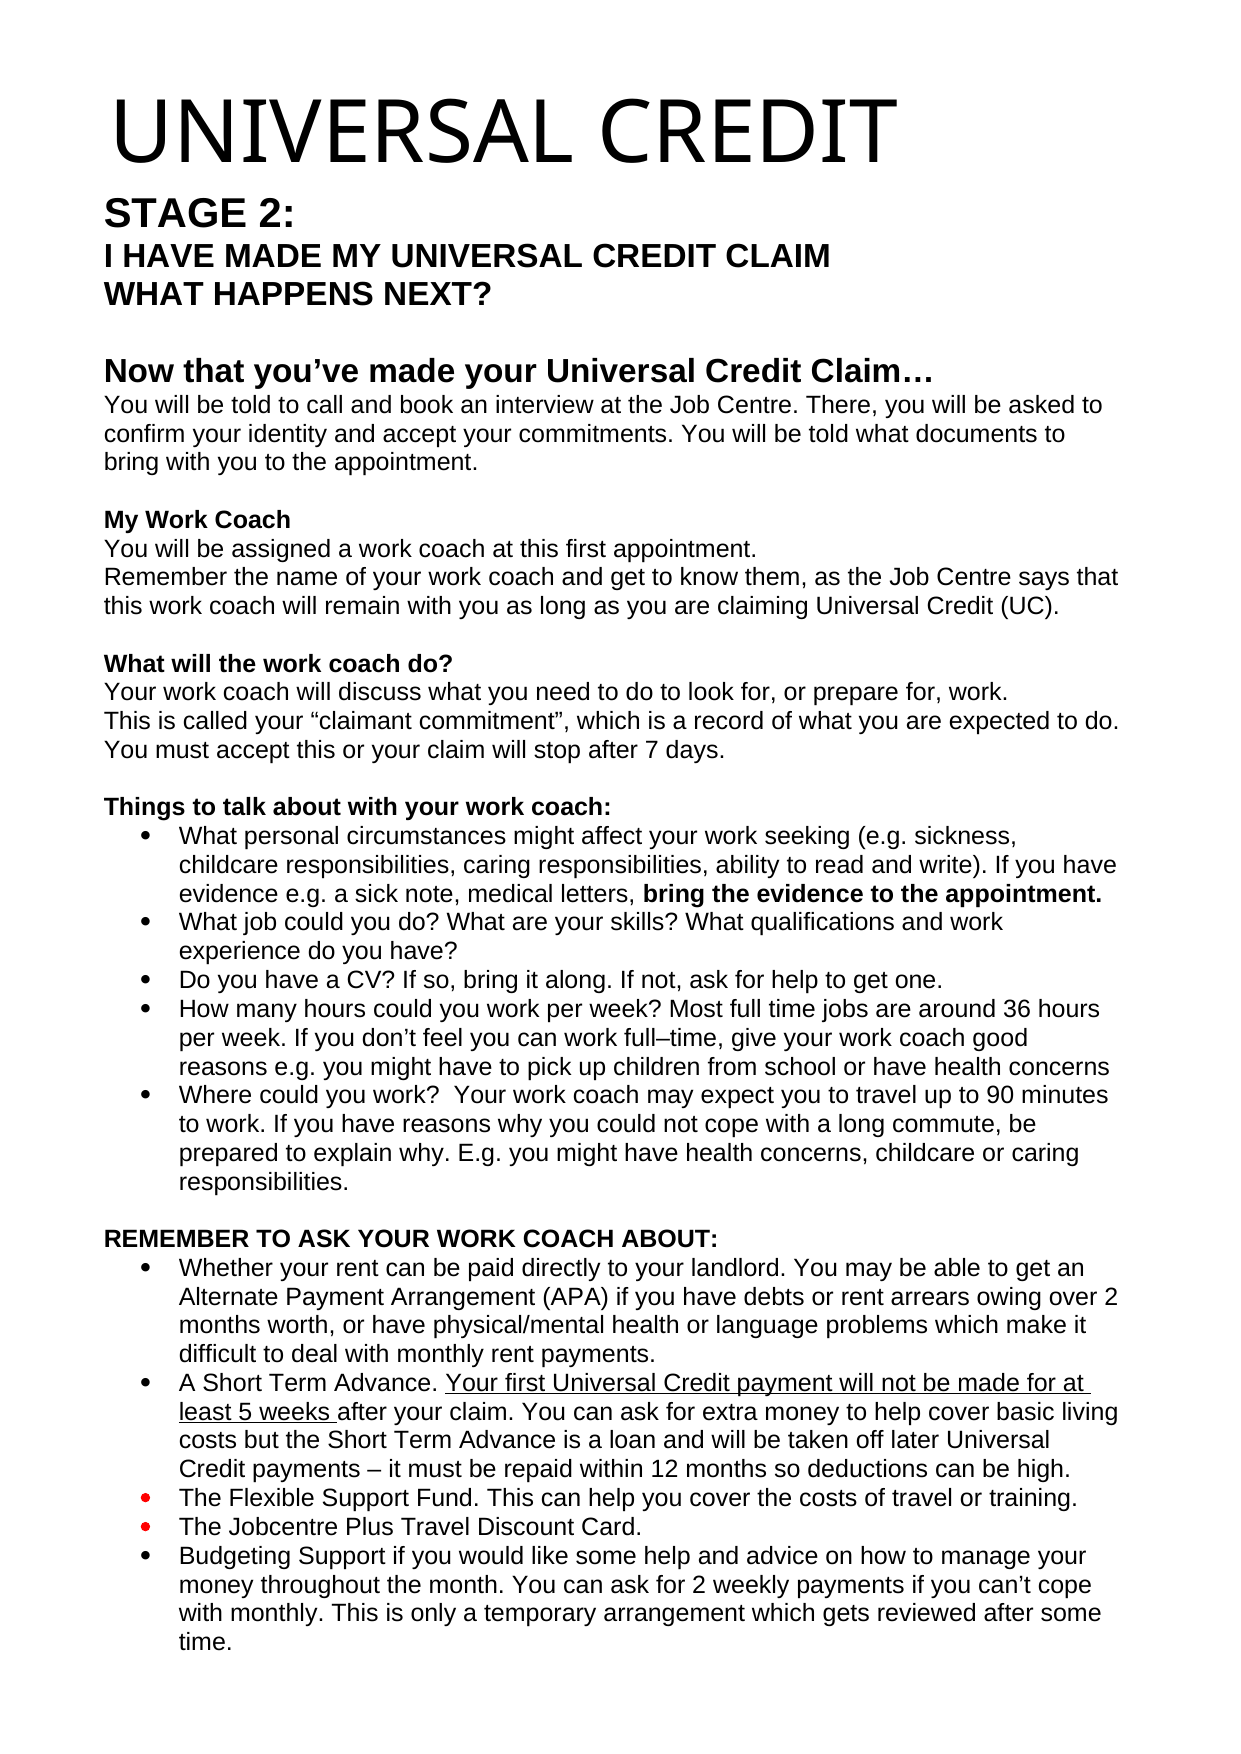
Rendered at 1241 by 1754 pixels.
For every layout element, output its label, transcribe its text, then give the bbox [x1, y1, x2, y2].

text My Work Coach [103, 505, 1122, 533]
text I HAVE MADE MY UNIVERSAL CREDIT CLAIM [103, 236, 1122, 274]
list Budgeting Support if you would like some help and advice on how to manage your money throughout the month. You can ask for 2 weekly payments if you can’t cope with monthly. This is only a temporary arrangement which gets reviewed after some time. [141, 1541, 1122, 1656]
text You will be assigned a work coach at this first appointment. [103, 533, 1122, 562]
text What will the work coach do? [103, 648, 1122, 677]
list The Flexible Support Fund. This can help you cover the costs of travel or training. [141, 1483, 1122, 1512]
list What job could you do? What are your skills? What qualifications and work experience do you have? [141, 907, 1122, 965]
text Remember the name of your work coach and get to know them, as the Job Centre says that this work coach will remain with you as long as you are claiming Universal Credit (UC). [103, 562, 1122, 620]
text Your work coach will discuss what you need to do to look for, or prepare for, work. [103, 677, 1122, 706]
text You will be told to call and book an interview at the Job Centre. There, you will be asked to confirm your identity and accept your commitments. You will be told what documents to bring with you to the appointment. [103, 390, 1122, 476]
text WHAT HAPPENS NEXT? [103, 274, 1122, 313]
list Do you have a CV? If so, bring it along. If not, ask for help to get one. [141, 965, 1122, 994]
list What personal circumstances might affect your work seeking (e.g. sickness, childcare responsibilities, caring responsibilities, ability to read and write). If you have evidence e.g. a sick note, medical letters, bring the evidence to the appointment. [141, 821, 1122, 907]
text REMEMBER TO ASK YOUR WORK COACH ABOUT: [103, 1224, 1122, 1253]
list The Jobcentre Plus Travel Discount Card. [141, 1512, 1122, 1541]
text Things to talk about with your work coach: [103, 792, 1122, 821]
text This is called your “claimant commitment”, which is a record of what you are expected to do. You must accept this or your claim will stop after 7 days. [103, 706, 1122, 763]
text STAGE 2: [103, 188, 1122, 236]
list How many hours could you work per week? Most full time jobs are around 36 hours per week. If you don’t feel you can work full–time, give your work coach good reasons e.g. you might have to pick up children from school or have health concerns [141, 994, 1122, 1080]
list Whether your rent can be paid directly to your landlord. You may be able to get an Alternate Payment Arrangement (APA) if you have debts or rent arrears owing over 2 months worth, or have physical/mental health or language problems which make it difficult to deal with monthly rent payments. [141, 1253, 1122, 1368]
list A Short Term Advance. Your first Universal Credit payment will not be made for at least 5 weeks after your claim. You can ask for extra money to help cover basic living costs but the Short Term Advance is a loan and will be taken off later Universal Credit payments – it must be repaid within 12 months so deductions can be high. [141, 1368, 1122, 1483]
text Now that you’ve made your Universal Credit Claim… [103, 351, 1122, 390]
list Where could you work? Your work coach may expect you to travel up to 90 minutes to work. If you have reasons why you could not cope with a long commute, be prepared to explain why. E.g. you might have health concerns, childcare or caring responsibilities. [141, 1080, 1122, 1195]
